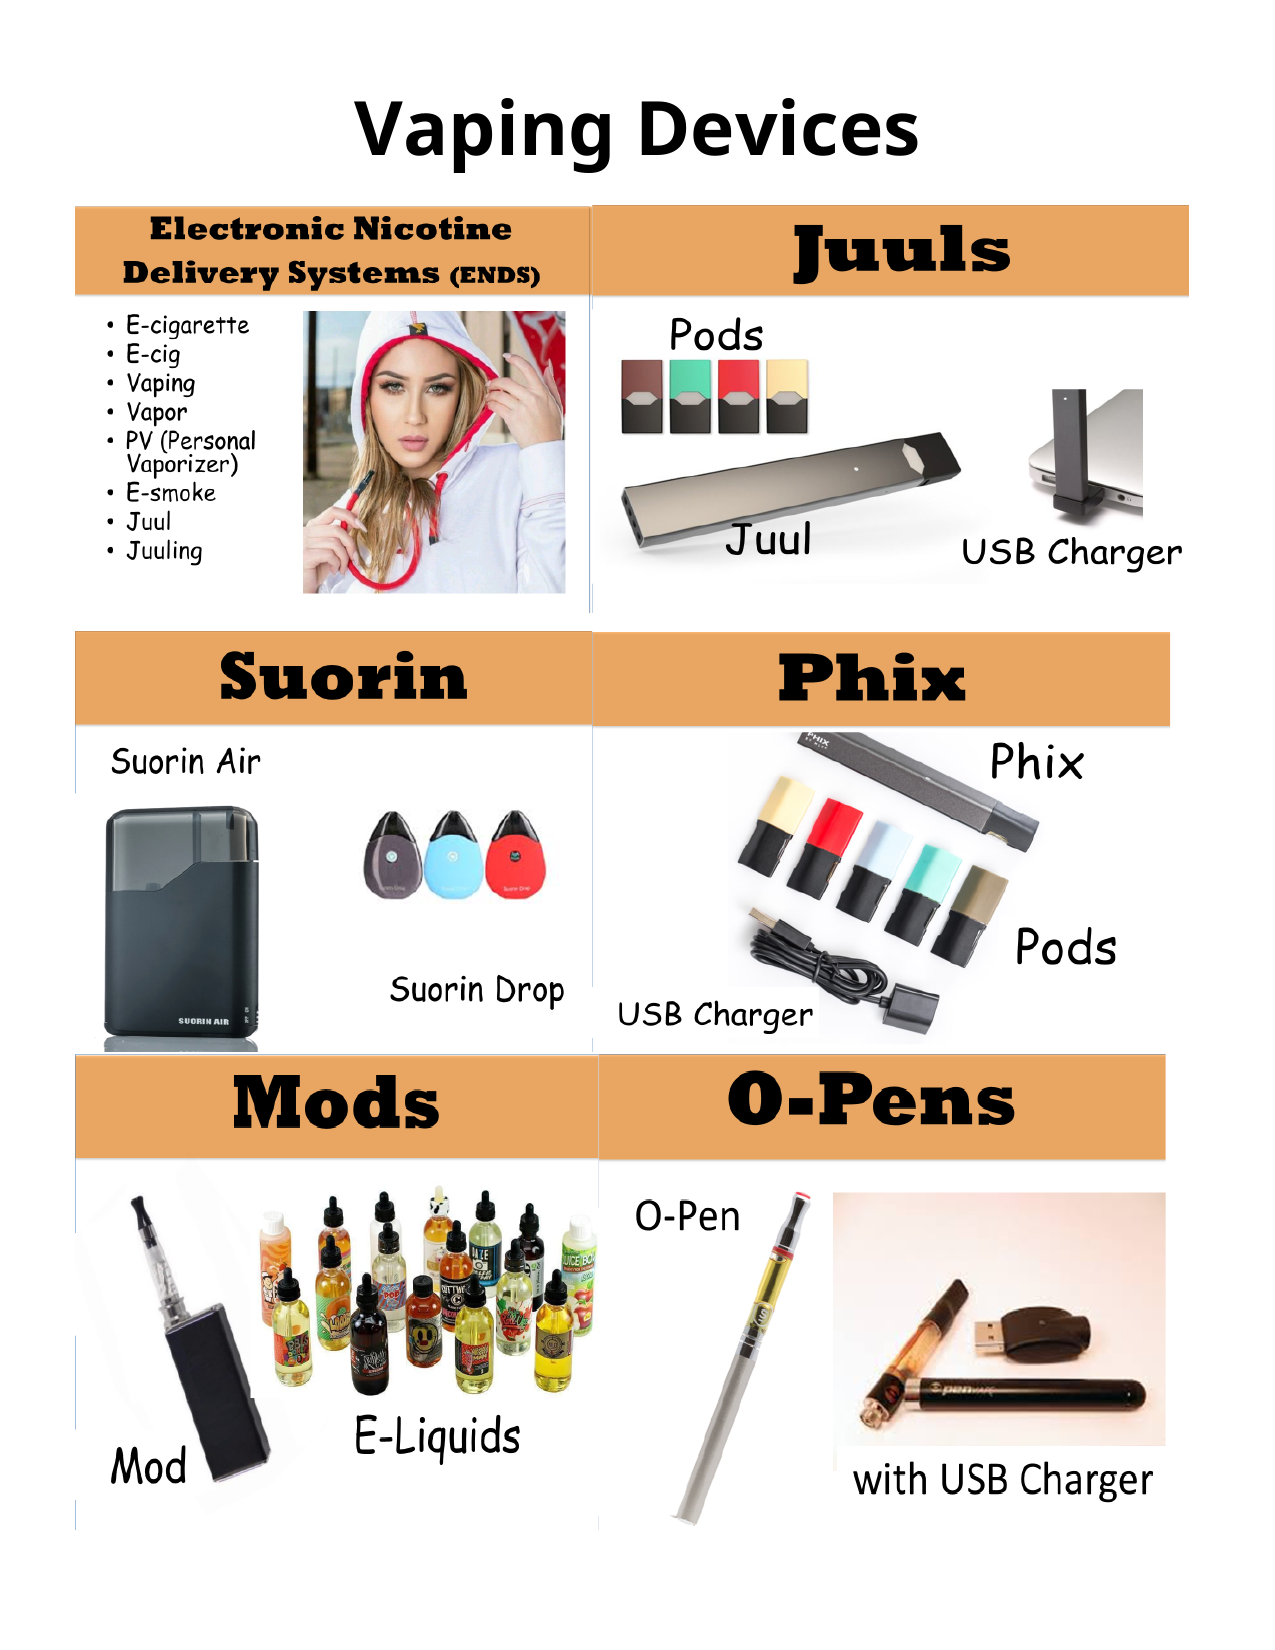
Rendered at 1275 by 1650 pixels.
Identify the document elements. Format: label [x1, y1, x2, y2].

picture [75, 1054, 1166, 1530]
picture [75, 205, 1189, 613]
picture [75, 631, 1171, 1052]
